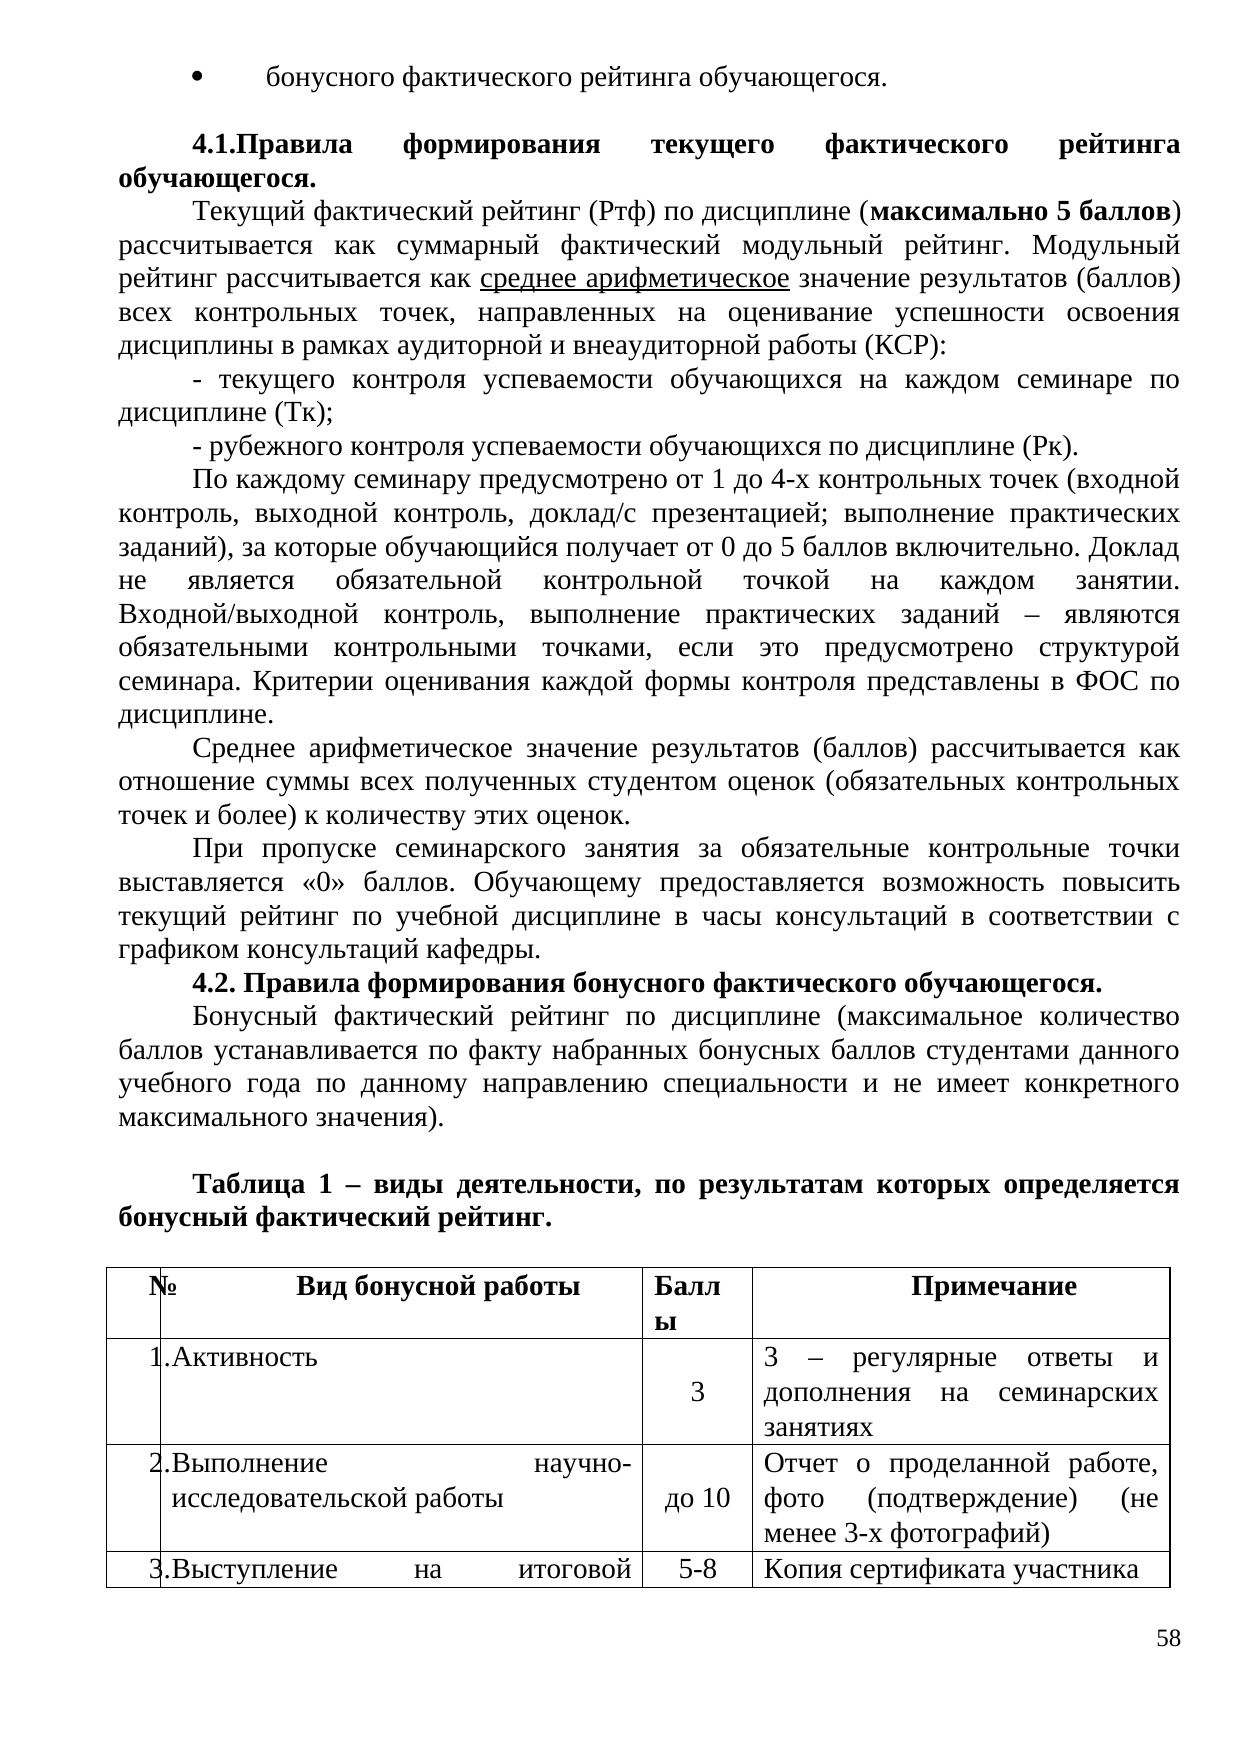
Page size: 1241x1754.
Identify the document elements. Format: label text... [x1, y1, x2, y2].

table_cell до 10 [643, 1445, 752, 1551]
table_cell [161, 1552, 642, 1587]
table_header № [107, 1268, 160, 1338]
table_cell 3 – регулярные ответы и дополнения на семинарских занятиях [753, 1339, 1169, 1444]
text Среднее арифметическое значение результатов (баллов) рассчитывается как отношение суммы всех полученных студентом оценок (обязательных контрольных точек и более) к количеству этих оценок. [118, 730, 1181, 831]
table_header Вид бонусной работы [161, 1268, 642, 1338]
text По каждому семинару предусмотрено от 1 до 4-х контрольных точек (входной контроль, выходной контроль, доклад/с презентацией; выполнение практических заданий), за которые обучающийся получает от 0 до 5 баллов включительно. Доклад не является обязательной контрольной точкой на каждом занятии. Входной/выходной контроль, выполнение практических заданий – являются обязательными контрольными точками, если это предусмотрено структурой семинара. Критерии оценивания каждой формы контроля представлены в ФОС по дисциплине. [118, 462, 1181, 730]
table_header Баллы [643, 1268, 752, 1338]
list бонусного фактического рейтинга обучающегося. [118, 59, 1181, 93]
text При пропуске семинарского занятия за обязательные контрольные точки выставляется «0» баллов. Обучающему предоставляется возможность повысить текущий рейтинг по учебной дисциплине в часы консультаций в соответствии с графиком консультаций кафедры. [118, 831, 1181, 965]
table_cell Активность [161, 1339, 642, 1444]
table_cell 3 [643, 1339, 752, 1444]
table_header Примечание [753, 1268, 1169, 1338]
text 4.2. Правила формирования бонусного фактического обучающегося. [118, 965, 1181, 998]
text Бонусный фактический рейтинг по дисциплине (максимальное количество баллов устанавливается по факту набранных бонусных баллов студентами данного учебного года по данному направлению специальности и не имеет конкретного максимального значения). [118, 998, 1181, 1132]
text - рубежного контроля успеваемости обучающихся по дисциплине (Рк). [118, 428, 1181, 462]
table_cell [107, 1552, 160, 1587]
table_cell 5-8 [643, 1552, 752, 1587]
text 4.1.Правила формирования текущего фактического рейтинга обучающегося. [118, 126, 1181, 193]
table_cell Выполнение научно-исследовательской работы [161, 1445, 642, 1551]
table_cell [107, 1445, 160, 1551]
text Таблица 1 – виды деятельности, по результатам которых определяется бонусный фактический рейтинг. [118, 1166, 1181, 1233]
text Текущий фактический рейтинг (Ртф) по дисциплине (максимально 5 баллов) рассчитывается как суммарный фактический модульный рейтинг. Модульный рейтинг рассчитывается как среднее арифметическое значение результатов (баллов) всех контрольных точек, направленных на оценивание успешности освоения дисциплины в рамках аудиторной и внеаудиторной работы (КСР): [118, 193, 1181, 361]
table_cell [753, 1552, 1169, 1587]
text - текущего контроля успеваемости обучающихся на каждом семинаре по дисциплине (Тк); [118, 361, 1181, 428]
table_cell Отчет о проделанной работе, фото (подтверждение) (не менее 3-х фотографий) [753, 1445, 1169, 1551]
table_cell [107, 1339, 160, 1444]
